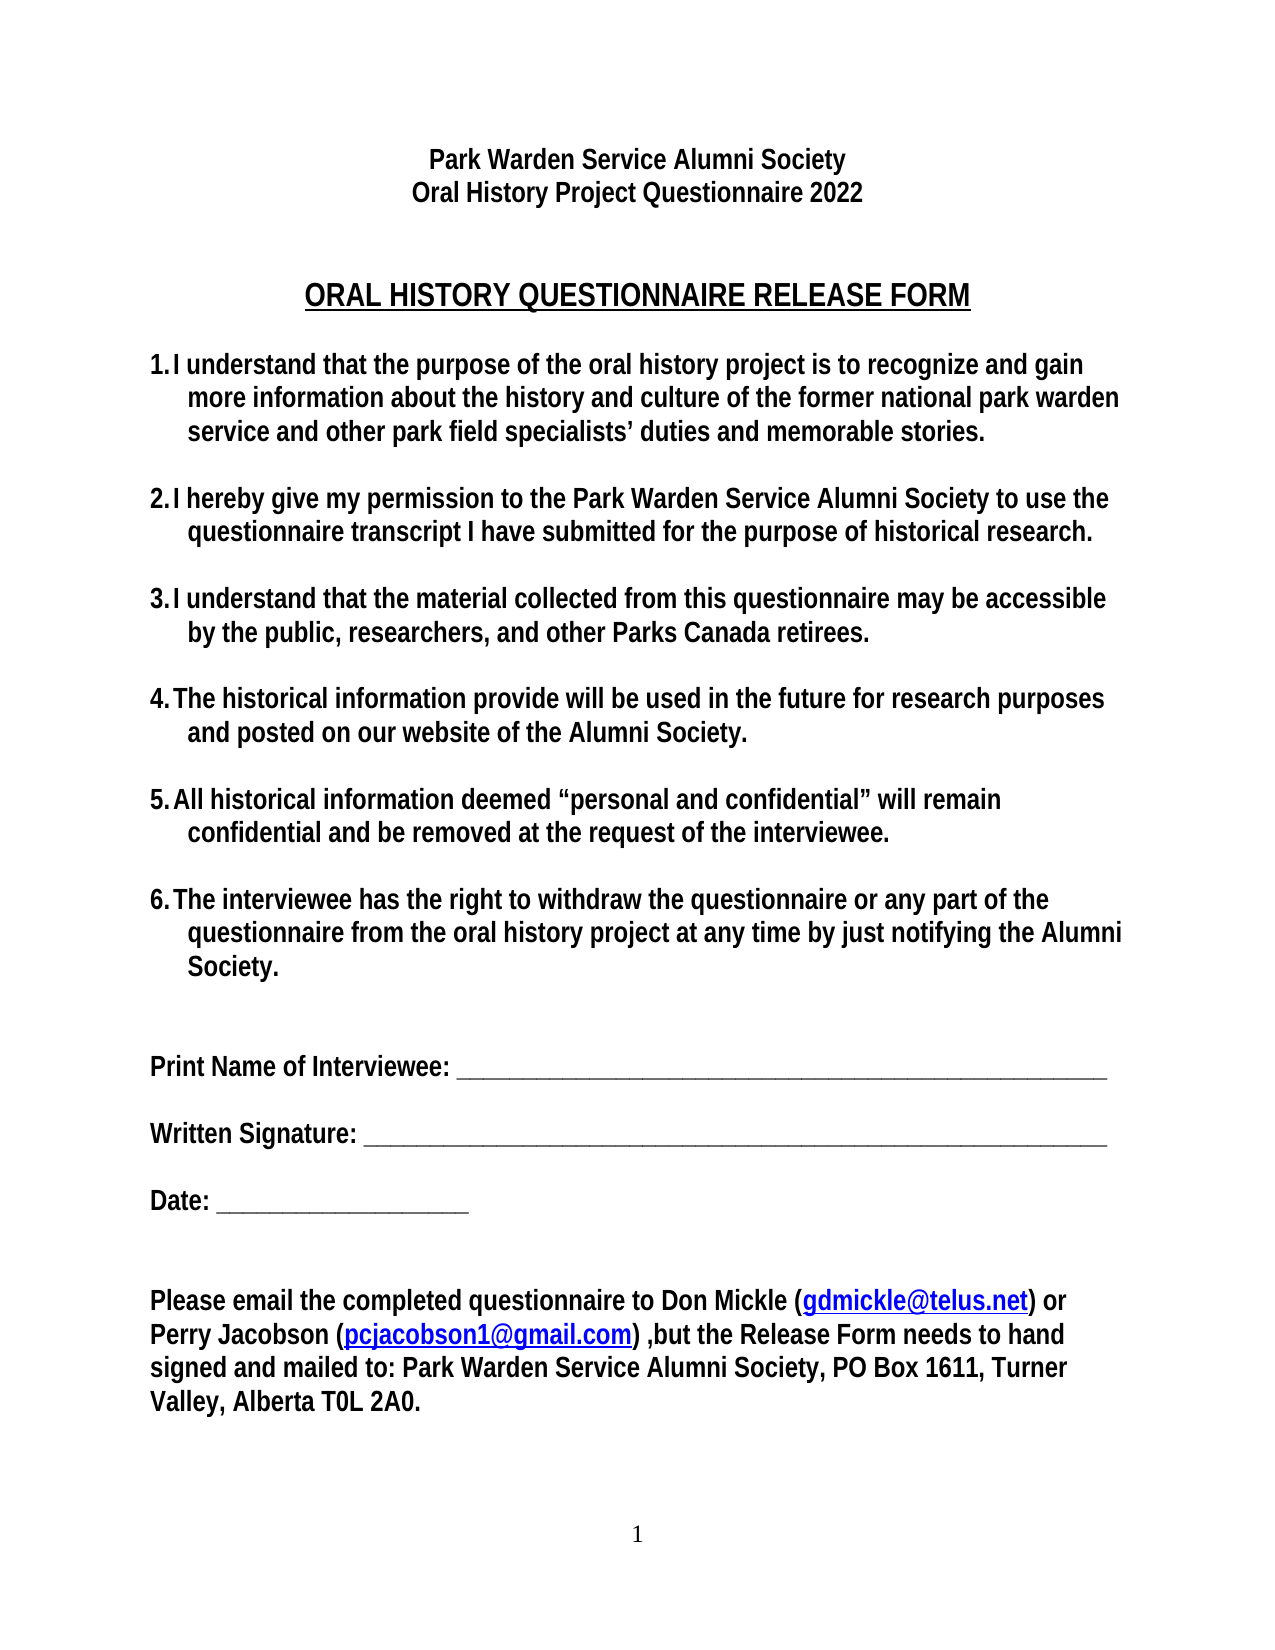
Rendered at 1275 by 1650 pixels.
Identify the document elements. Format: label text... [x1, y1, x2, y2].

text Date: ___________________ [150, 1183, 1125, 1217]
list The interviewee has the right to withdraw the questionnaire or any part of the questionnaire from the oral history project at any time by just notifying the Alumni Society. [150, 882, 1125, 982]
text ORAL HISTORY QUESTIONNAIRE RELEASE FORM [150, 276, 1125, 314]
text Written Signature: ________________________________________________________ [150, 1116, 1125, 1150]
list I understand that the purpose of the oral history project is to recognize and gain more information about the history and culture of the former national park warden service and other park field specialists’ duties and memorable stories. [150, 347, 1125, 447]
list The historical information provide will be used in the future for research purposes and posted on our website of the Alumni Society. [150, 682, 1125, 748]
list I understand that the material collected from this questionnaire may be accessible by the public, researchers, and other Parks Canada retirees. [150, 581, 1125, 648]
text Please email the completed questionnaire to Don Mickle (gdmickle@telus.net) or Perry Jacobson (pcjacobson1@gmail.com) ,but the Release Form needs to hand signed and mailed to: Park Warden Service Alumni Society, PO Box 1611, Turner Valley, Alberta T0L 2A0. [150, 1283, 1125, 1417]
list I hereby give my permission to the Park Warden Service Alumni Society to use the questionnaire transcript I have submitted for the purpose of historical research. [150, 481, 1125, 548]
text Park Warden Service Alumni Society [150, 142, 1125, 175]
text Oral History Project Questionnaire 2022 [150, 175, 1125, 209]
text Print Name of Interviewee: _________________________________________________ [150, 1049, 1125, 1083]
list All historical information deemed “personal and confidential” will remain confidential and be removed at the request of the interviewee. [150, 782, 1125, 849]
